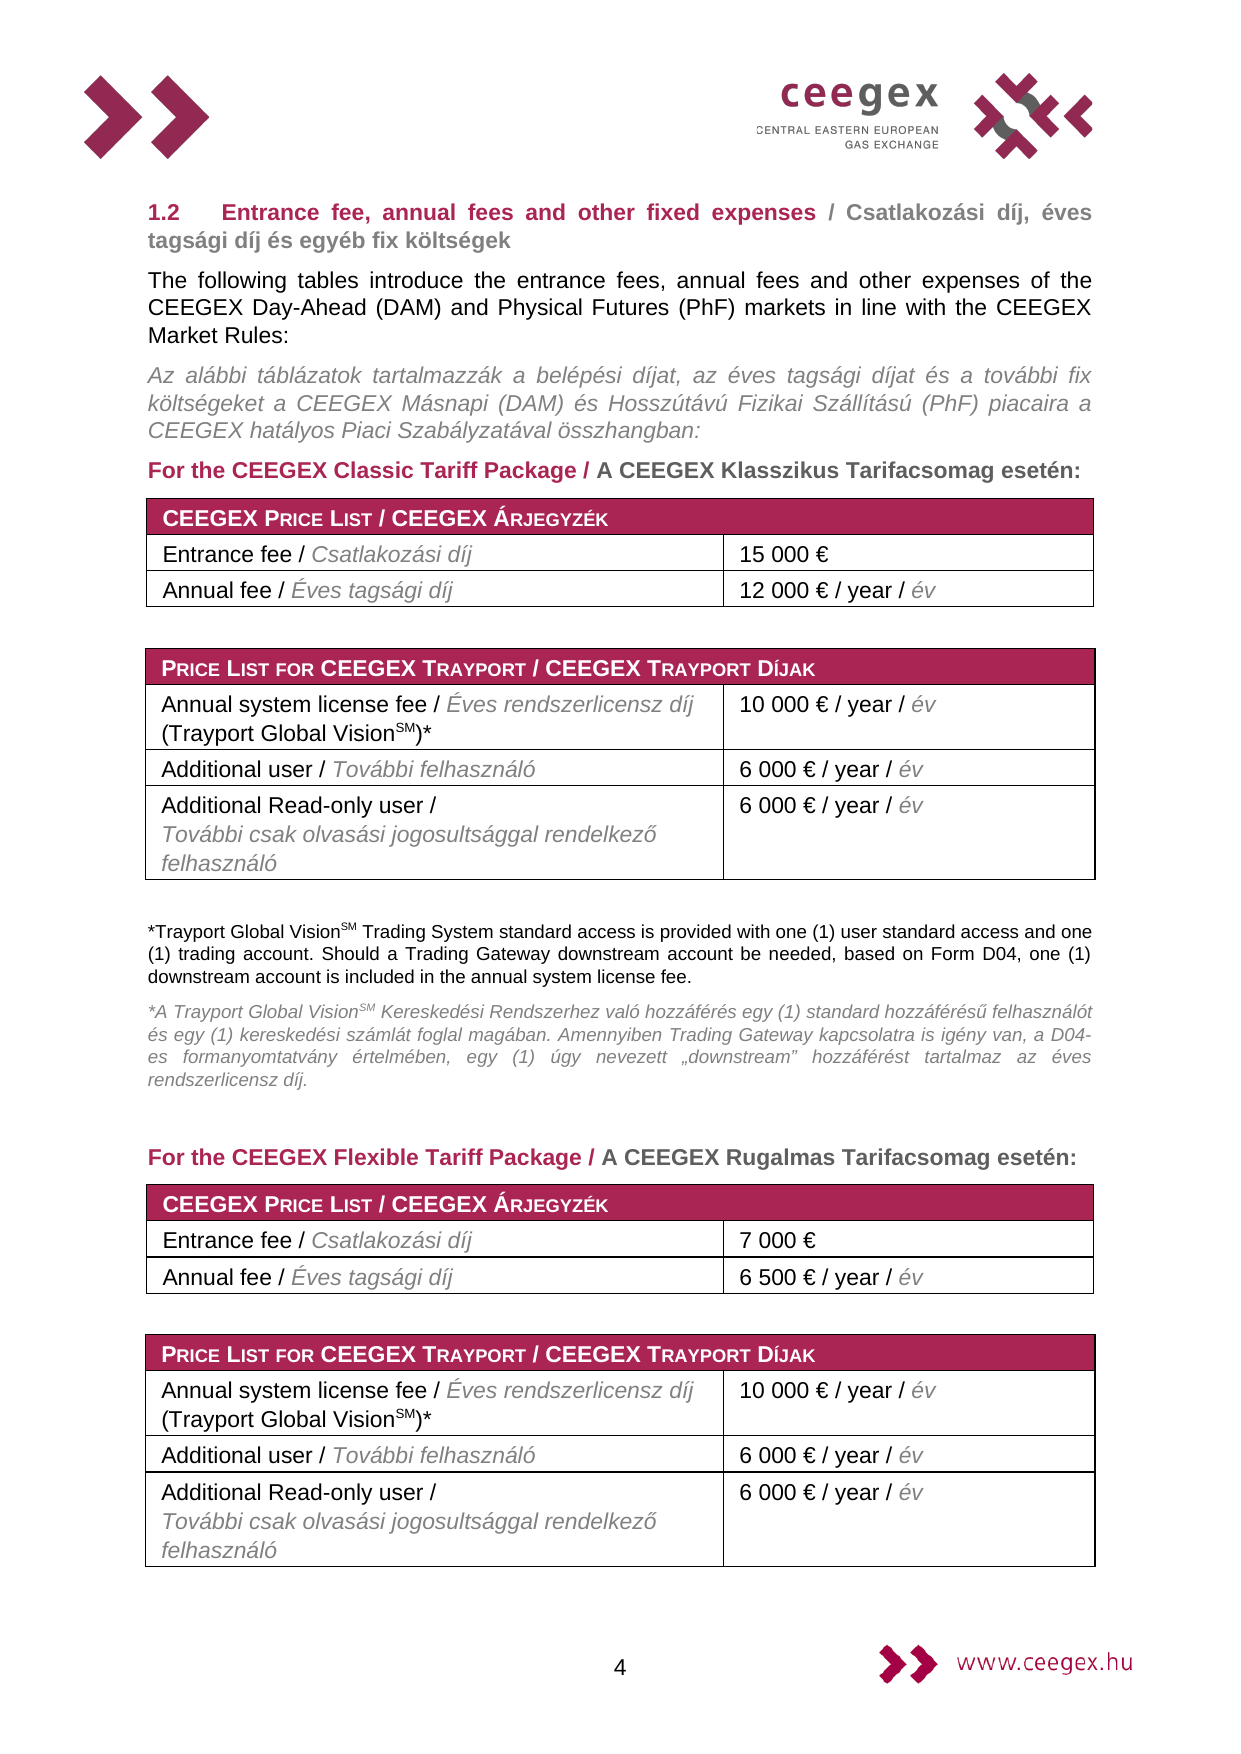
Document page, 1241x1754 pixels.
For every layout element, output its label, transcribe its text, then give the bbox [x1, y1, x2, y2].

table_cell 6 000 € / year / év [724, 1473, 1094, 1566]
text For the CEEGEX Classic Tariff Package / A CEEGEX Klasszikus Tarifacsomag esetén: [148, 457, 1093, 484]
table_cell 10 000 € / year / év [724, 1371, 1094, 1435]
table_cell Annual system license fee / Éves rendszerlicensz díj (Trayport Global VisionSM)* [146, 685, 723, 749]
table_cell 6 000 € / year / év [724, 1436, 1094, 1471]
table_cell 6 000 € / year / év [724, 786, 1094, 879]
table_cell Additional user / További felhasználó [146, 1436, 723, 1471]
table_cell 6 000 € / year / év [724, 750, 1094, 785]
table_cell Additional Read-only user / További csak olvasási jogosultsággal rendelkező felhasználó [146, 786, 723, 879]
table_cell Annual fee / Éves tagsági díj [147, 571, 723, 606]
text *Trayport Global VisionSM Trading System standard access is provided with one (1) user standard access and one (1) trading account. Should a Trading Gateway downstream account be needed, based on Form D04, one (1) downstream account is included in the annual system license fee. [148, 920, 1093, 987]
table_cell 15 000 € [724, 535, 1093, 570]
picture [82, 75, 211, 160]
table_header CEEGEX Price List / CEEGEX Árjegyzék [147, 1185, 1093, 1220]
text For the CEEGEX Flexible Tariff Package / A CEEGEX Rugalmas Tarifacsomag esetén: [148, 1144, 1093, 1170]
table_cell Annual fee / Éves tagsági díj [147, 1258, 723, 1293]
table_header CEEGEX Price List / CEEGEX Árjegyzék [147, 499, 1093, 534]
text *A Trayport Global VisionSM Kereskedési Rendszerhez való hozzáférés egy (1) standard hozzáférésű felhasználót és egy (1) kereskedési számlát foglal magában. Amennyiben Trading Gateway kapcsolatra is igény van, a D04-es formanyomtatvány értelmében, egy (1) úgy nevezett „downstream” hozzáférést tartalmaz az éves rendszerlicensz díj. [148, 1001, 1093, 1090]
table_cell Entrance fee / Csatlakozási díj [147, 535, 723, 570]
text Az alábbi táblázatok tartalmazzák a belépési díjat, az éves tagsági díjat és a további fix költségeket a CEEGEX Másnapi (DAM) és Hosszútávú Fizikai Szállítású (PhF) piacaira a CEEGEX hatályos Piaci Szabályzatával összhangban: [148, 362, 1093, 444]
table_cell Annual system license fee / Éves rendszerlicensz díj (Trayport Global VisionSM)* [146, 1371, 723, 1435]
table_header Price List for CEEGEX Trayport / CEEGEX Trayport Díjak [146, 1335, 1094, 1370]
table_cell Additional Read-only user / További csak olvasási jogosultsággal rendelkező felhasználó [146, 1473, 723, 1566]
table_header Price List for CEEGEX Trayport / CEEGEX Trayport Díjak [146, 649, 1094, 684]
table_cell 10 000 € / year / év [724, 685, 1094, 749]
table_cell 12 000 € / year / év [724, 571, 1093, 606]
picture [756, 73, 1093, 159]
text The following tables introduce the entrance fees, annual fees and other expenses of the CEEGEX Day-Ahead (DAM) and Physical Futures (PhF) markets in line with the CEEGEX Market Rules: [148, 267, 1093, 348]
table_cell 7 000 € [724, 1221, 1093, 1256]
table_cell Additional user / További felhasználó [146, 750, 723, 785]
table_cell Entrance fee / Csatlakozási díj [147, 1221, 723, 1256]
text 1.2 Entrance fee, annual fees and other fixed expenses / Csatlakozási díj, éves tagsági díj és egyéb fix költségek [148, 199, 1093, 253]
table_cell 6 500 € / year / év [724, 1258, 1093, 1293]
